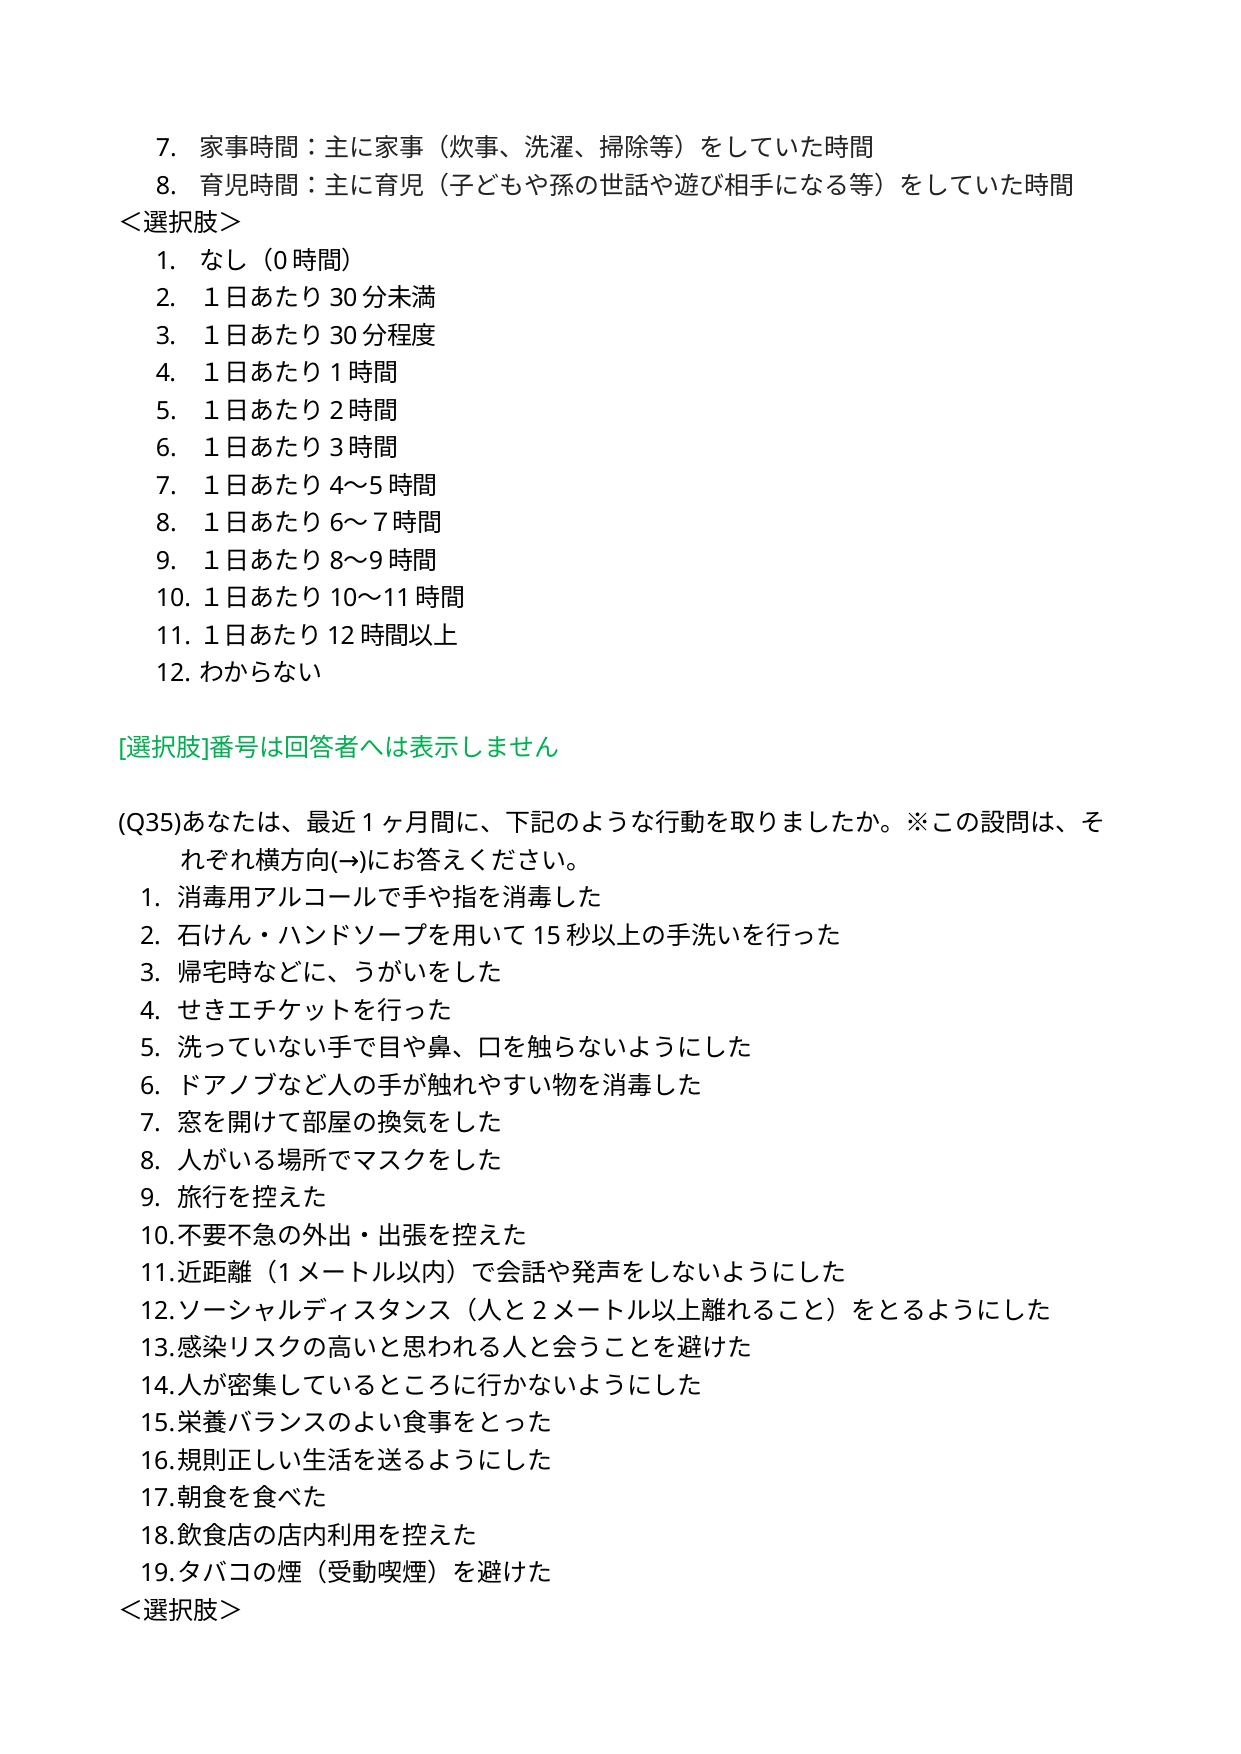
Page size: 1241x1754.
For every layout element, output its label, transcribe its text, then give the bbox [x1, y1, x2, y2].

list 感染リスクの高いと思われる人と会うことを避けた [140, 1327, 1122, 1364]
list １日あたり3時間 [156, 427, 1122, 464]
list 洗っていない手で目や鼻、口を触らないようにした [140, 1027, 1122, 1064]
list １日あたり10～11時間 [156, 577, 1122, 614]
text [選択肢]番号は回答者へは表示しません [118, 727, 1122, 764]
list 家事時間：主に家事（炊事、洗濯、掃除等）をしていた時間 [156, 127, 1122, 164]
list 朝食を食べた [140, 1477, 1122, 1514]
list ソーシャルディスタンス（人と2メートル以上離れること）をとるようにした [140, 1289, 1122, 1327]
list 人が密集しているところに行かないようにした [140, 1364, 1122, 1402]
list １日あたり12時間以上 [156, 614, 1122, 652]
list タバコの煙（受動喫煙）を避けた [140, 1552, 1122, 1589]
list 飲食店の店内利用を控えた [140, 1514, 1122, 1552]
list 近距離（1メートル以内）で会話や発声をしないようにした [140, 1252, 1122, 1289]
list １日あたり8～9時間 [156, 539, 1122, 577]
list 旅行を控えた [140, 1177, 1122, 1214]
text ＜選択肢＞ [118, 202, 1122, 239]
list 帰宅時などに、うがいをした [140, 952, 1122, 989]
list ドアノブなど人の手が触れやすい物を消毒した [140, 1064, 1122, 1102]
list 不要不急の外出・出張を控えた [140, 1214, 1122, 1252]
list １日あたり30分未満 [156, 277, 1122, 314]
list １日あたり1時間 [156, 352, 1122, 389]
list 栄養バランスのよい食事をとった [140, 1402, 1122, 1439]
list １日あたり30分程度 [156, 314, 1122, 352]
list １日あたり2時間 [156, 389, 1122, 427]
list 石けん・ハンドソープを用いて15秒以上の手洗いを行った [140, 914, 1122, 952]
list 規則正しい生活を送るようにした [140, 1439, 1122, 1477]
text (Q35)あなたは、最近1ヶ月間に、下記のような行動を取りましたか。※この設問は、それぞれ横方向(→)にお答えください。 [118, 802, 1122, 877]
list １日あたり6～７時間 [156, 502, 1122, 539]
list せきエチケットを行った [140, 989, 1122, 1027]
list 育児時間：主に育児（子どもや孫の世話や遊び相手になる等）をしていた時間 [156, 164, 1122, 202]
list 窓を開けて部屋の換気をした [140, 1102, 1122, 1139]
list なし（0時間） [156, 239, 1122, 277]
list 消毒用アルコールで手や指を消毒した [140, 877, 1122, 914]
text ＜選択肢＞ [118, 1589, 1122, 1627]
list わからない [156, 652, 1122, 689]
list １日あたり4～5時間 [156, 464, 1122, 502]
list 人がいる場所でマスクをした [140, 1139, 1122, 1177]
